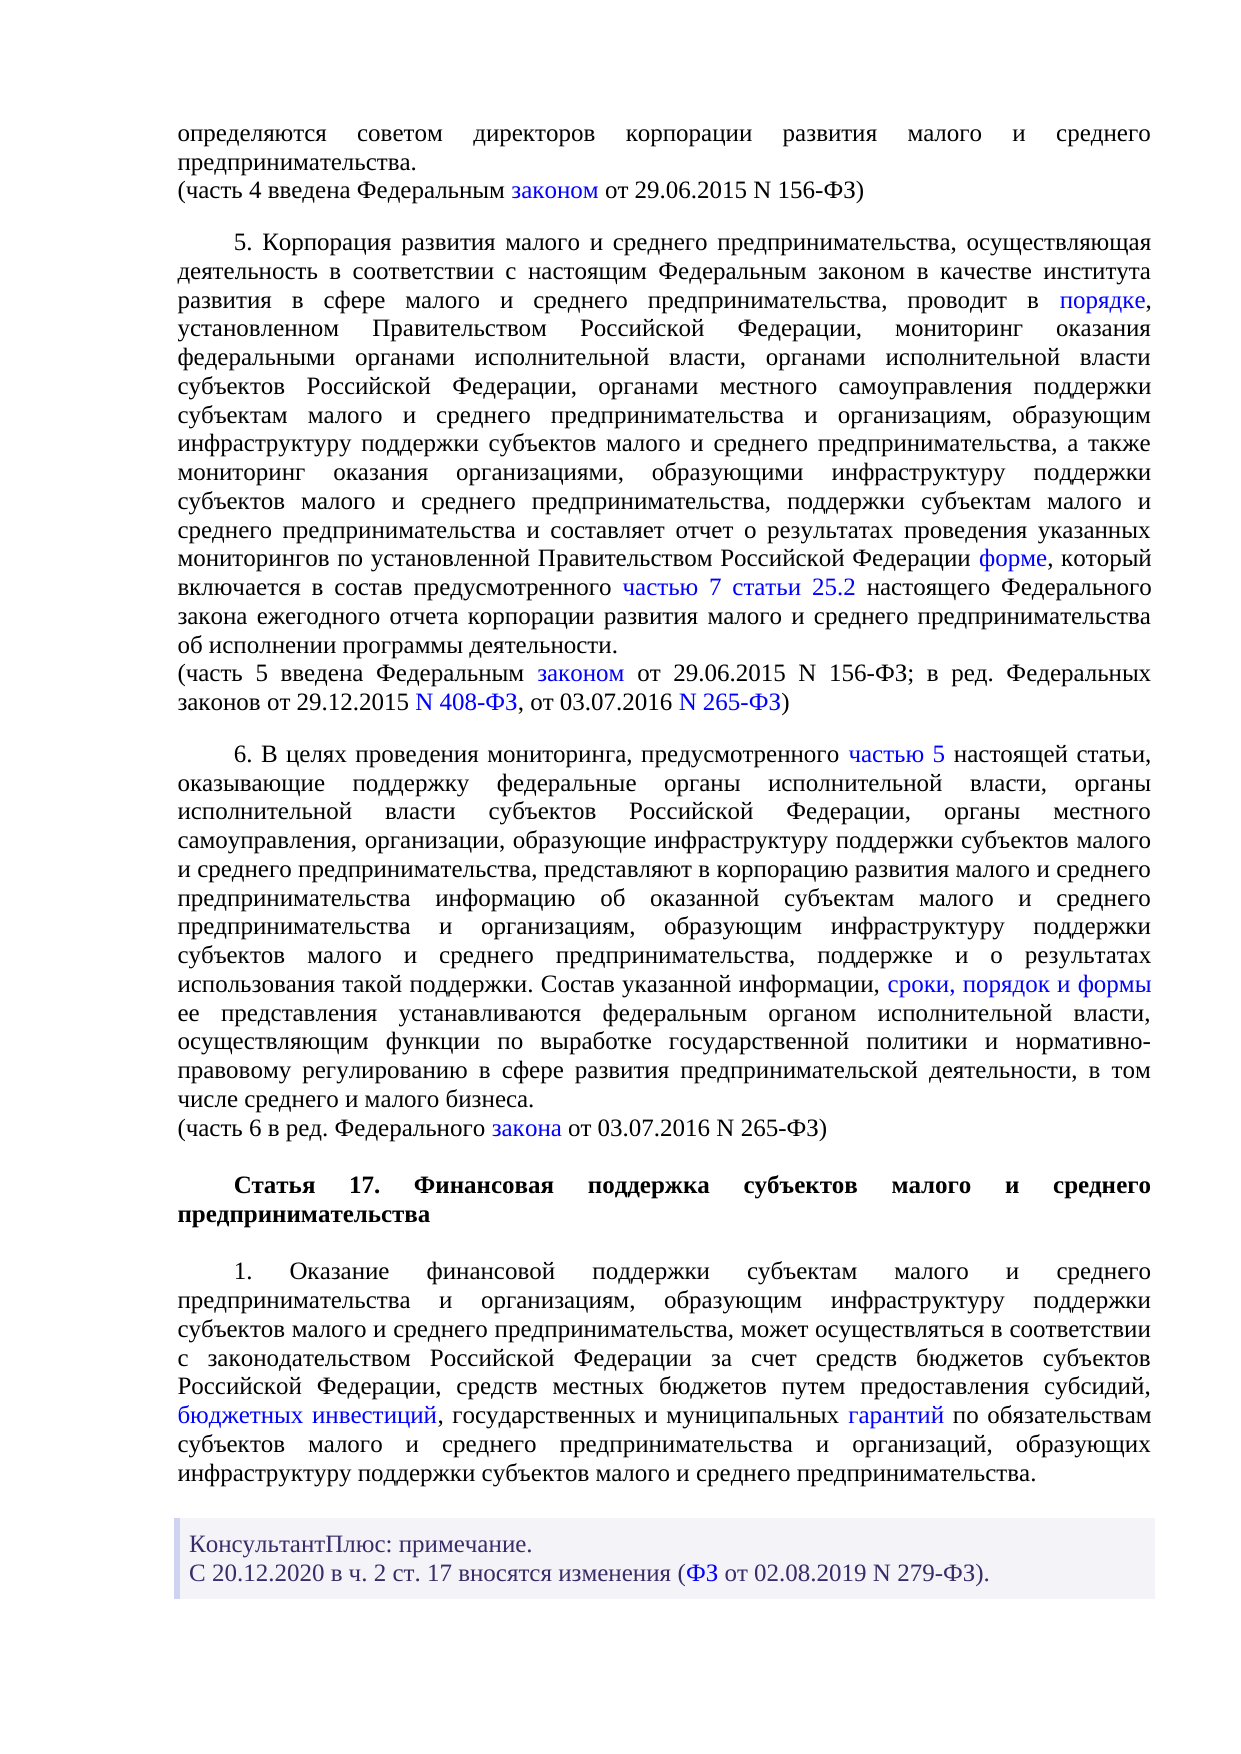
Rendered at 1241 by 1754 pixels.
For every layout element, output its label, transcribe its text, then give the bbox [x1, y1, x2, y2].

text 5. Корпорация развития малого и среднего предпринимательства, осуществляющая деятельность в соответствии с настоящим Федеральным законом в качестве института развития в сфере малого и среднего предпринимательства, проводит в порядке, установленном Правительством Российской Федерации, мониторинг оказания федеральными органами исполнительной власти, органами исполнительной власти субъектов Российской Федерации, органами местного самоуправления поддержки субъектам малого и среднего предпринимательства и организациям, образующим инфраструктуру поддержки субъектов малого и среднего предпринимательства, а также мониторинг оказания организациями, образующими инфраструктуру поддержки субъектов малого и среднего предпринимательства, поддержки субъектам малого и среднего предпринимательства и составляет отчет о результатах проведения указанных мониторингов по установленной Правительством Российской Федерации форме, который включается в состав предусмотренного частью 7 статьи 25.2 настоящего Федерального закона ежегодного отчета корпорации развития малого и среднего предпринимательства об исполнении программы деятельности. [177, 227, 1152, 658]
text (часть 5 введена Федеральным законом от 29.06.2015 N 156-ФЗ; в ред. Федеральных законов от 29.12.2015 N 408-ФЗ, от 03.07.2016 N 265-ФЗ) [177, 658, 1152, 716]
title Статья 17. Финансовая поддержка субъектов малого и среднего предпринимательства [177, 1170, 1152, 1228]
text (часть 4 введена Федеральным законом от 29.06.2015 N 156-ФЗ) [177, 176, 1152, 204]
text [177, 118, 1152, 176]
text 6. В целях проведения мониторинга, предусмотренного частью 5 настоящей статьи, оказывающие поддержку федеральные органы исполнительной власти, органы исполнительной власти субъектов Российской Федерации, органы местного самоуправления, организации, образующие инфраструктуру поддержки субъектов малого и среднего предпринимательства, представляют в корпорацию развития малого и среднего предпринимательства информацию об оказанной субъектам малого и среднего предпринимательства и организациям, образующим инфраструктуру поддержки субъектов малого и среднего предпринимательства, поддержке и о результатах использования такой поддержки. Состав указанной информации, сроки, порядок и формы ее представления устанавливаются федеральным органом исполнительной власти, осуществляющим функции по выработке государственной политики и нормативно-правовому регулированию в сфере развития предпринимательской деятельности, в том числе среднего и малого бизнеса. [177, 739, 1152, 1113]
table_header КонсультантПлюс: примечание. С 20.12.2020 в ч. 2 ст. 17 вносятся изменения (ФЗ от 02.08.2019 N 279-ФЗ). [180, 1518, 1149, 1599]
text (часть 6 в ред. Федерального закона от 03.07.2016 N 265-ФЗ) [177, 1113, 1152, 1141]
text 1. Оказание финансовой поддержки субъектам малого и среднего предпринимательства и организациям, образующим инфраструктуру поддержки субъектов малого и среднего предпринимательства, может осуществляться в соответствии с законодательством Российской Федерации за счет средств бюджетов субъектов Российской Федерации, средств местных бюджетов путем предоставления субсидий, бюджетных инвестиций, государственных и муниципальных гарантий по обязательствам субъектов малого и среднего предпринимательства и организаций, образующих инфраструктуру поддержки субъектов малого и среднего предпринимательства. [177, 1256, 1152, 1486]
